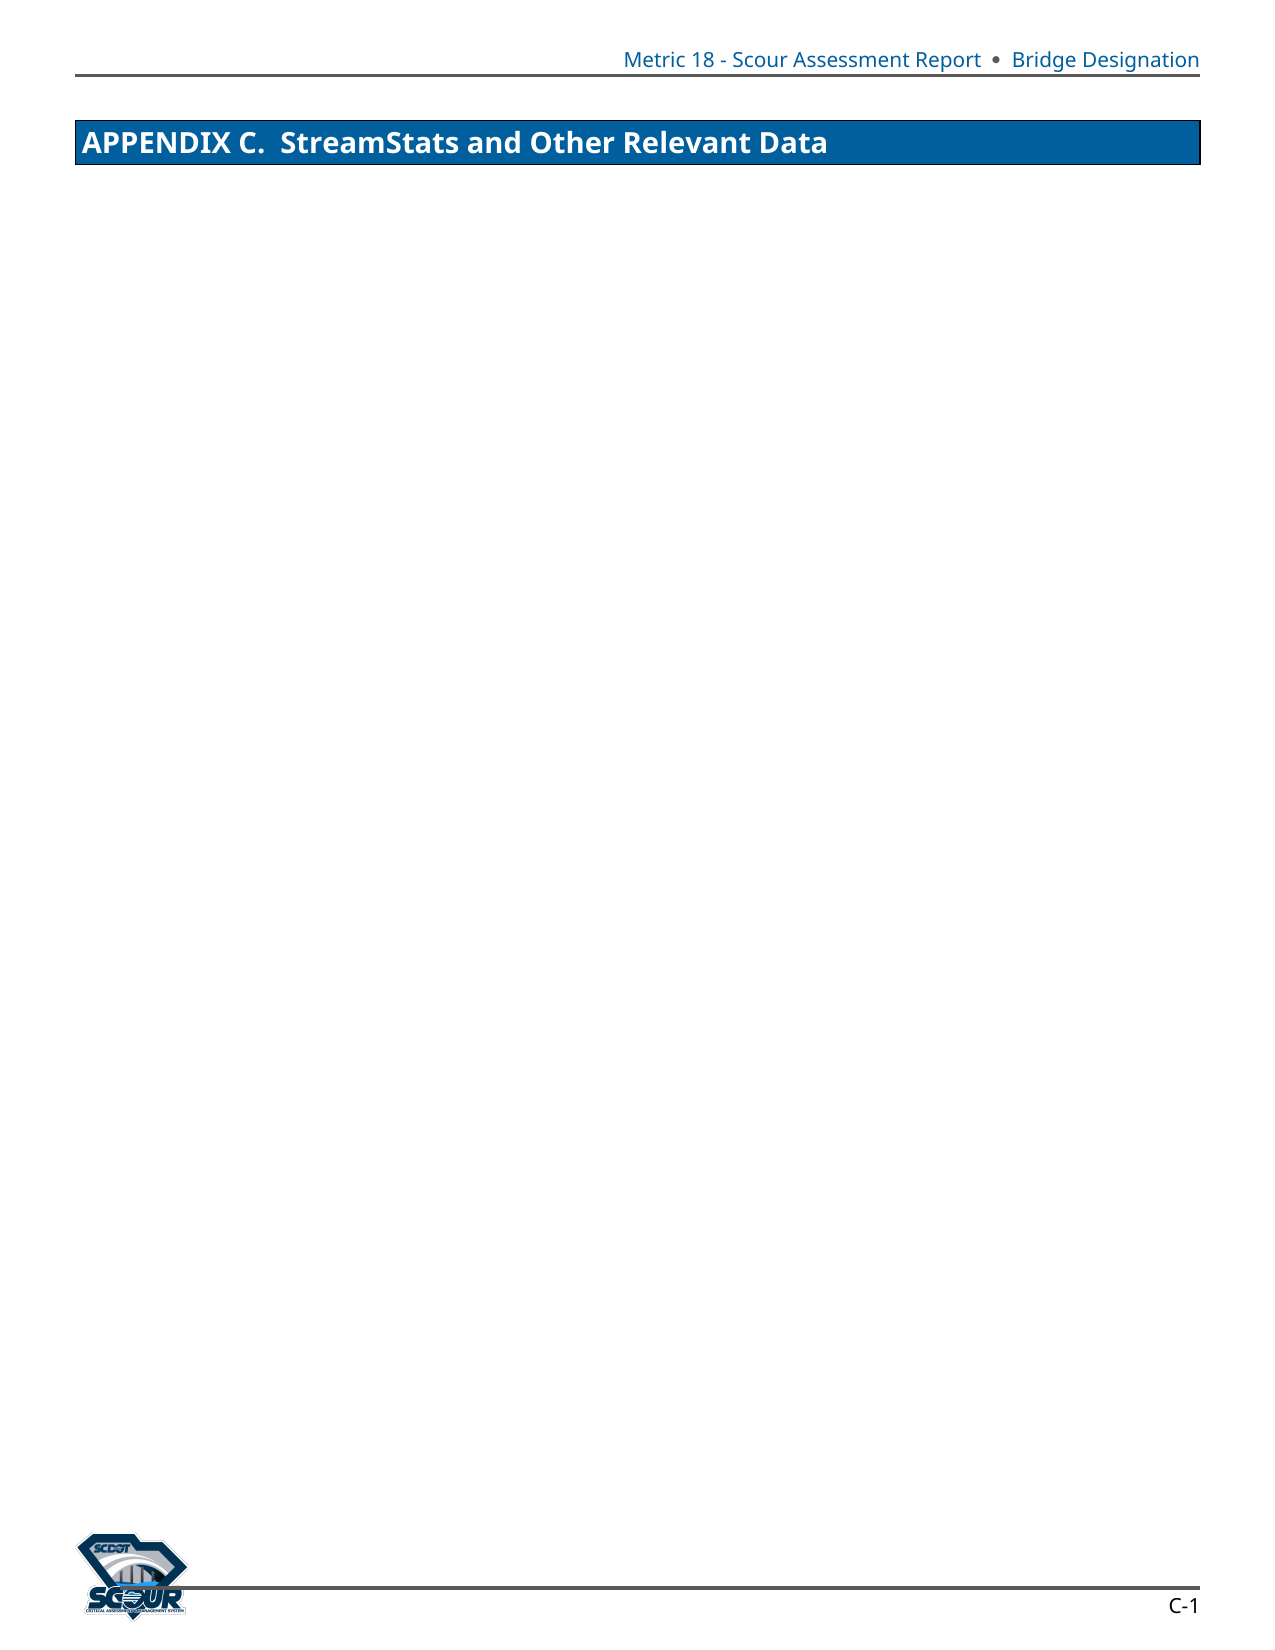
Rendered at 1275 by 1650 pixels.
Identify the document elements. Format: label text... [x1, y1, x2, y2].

picture [75, 1532, 189, 1622]
table_header APPENDIX C. StreamStats and Other Relevant Data [76, 121, 1199, 164]
